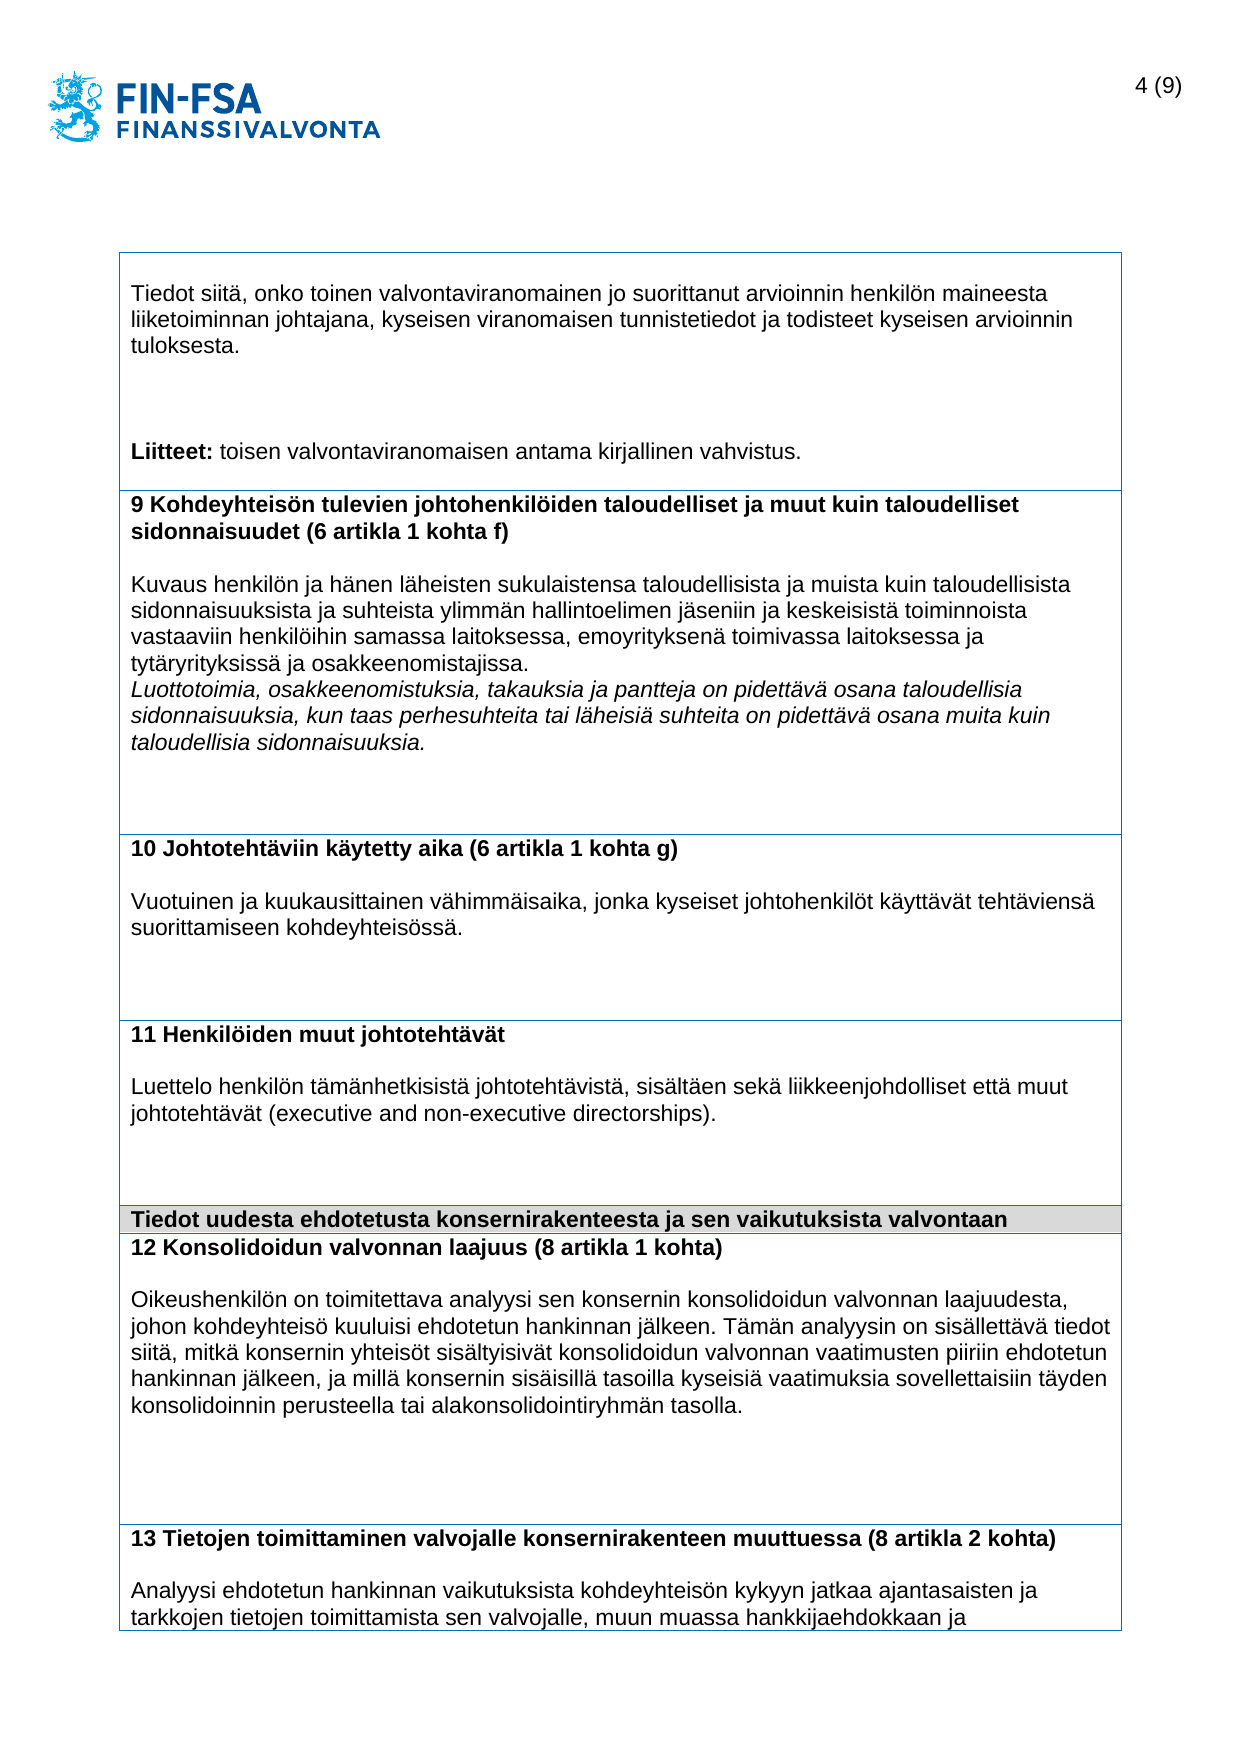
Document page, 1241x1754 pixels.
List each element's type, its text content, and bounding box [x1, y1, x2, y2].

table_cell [120, 1525, 1121, 1630]
table_cell 9 Kohdeyhteisön tulevien johtohenkilöiden taloudelliset ja muut kuin taloudelliset sidonnaisuudet (6 artikla 1 kohta f) Kuvaus henkilön ja hänen läheisten sukulaistensa taloudellisista ja muista kuin taloudellisista sidonnaisuuksista ja suhteista ylimmän hallintoelimen jäseniin ja keskeisistä toiminnoista vastaaviin henkilöihin samassa laitoksessa, emoyrityksenä toimivassa laitoksessa ja tytäryrityksissä ja osakkeenomistajissa. Luottotoimia, osakkeenomistuksia, takauksia ja pantteja on pidettävä osana taloudellisia sidonnaisuuksia, kun taas perhesuhteita tai läheisiä suhteita on pidettävä osana muita kuin taloudellisia sidonnaisuuksia. [120, 491, 1121, 834]
table_cell Tiedot uudesta ehdotetusta konsernirakenteesta ja sen vaikutuksista valvontaan [120, 1206, 1121, 1232]
table_cell 10 Johtotehtäviin käytetty aika (6 artikla 1 kohta g) Vuotuinen ja kuukausittainen vähimmäisaika, jonka kyseiset johtohenkilöt käyttävät tehtäviensä suorittamiseen kohdeyhteisössä. [120, 835, 1121, 1019]
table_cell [120, 253, 1121, 490]
table_cell 12 Konsolidoidun valvonnan laajuus (8 artikla 1 kohta) Oikeushenkilön on toimitettava analyysi sen konsernin konsolidoidun valvonnan laajuudesta, johon kohdeyhteisö kuuluisi ehdotetun hankinnan jälkeen. Tämän analyysin on sisällettävä tiedot siitä, mitkä konsernin yhteisöt sisältyisivät konsolidoidun valvonnan vaatimusten piiriin ehdotetun hankinnan jälkeen, ja millä konsernin sisäisillä tasoilla kyseisiä vaatimuksia sovellettaisiin täyden konsolidoinnin perusteella tai alakonsolidointiryhmän tasolla. [120, 1234, 1121, 1523]
table_cell 11 Henkilöiden muut johtotehtävät Luettelo henkilön tämänhetkisistä johtotehtävistä, sisältäen sekä liikkeenjohdolliset että muut johtotehtävät (executive and non-executive directorships). [120, 1021, 1121, 1205]
